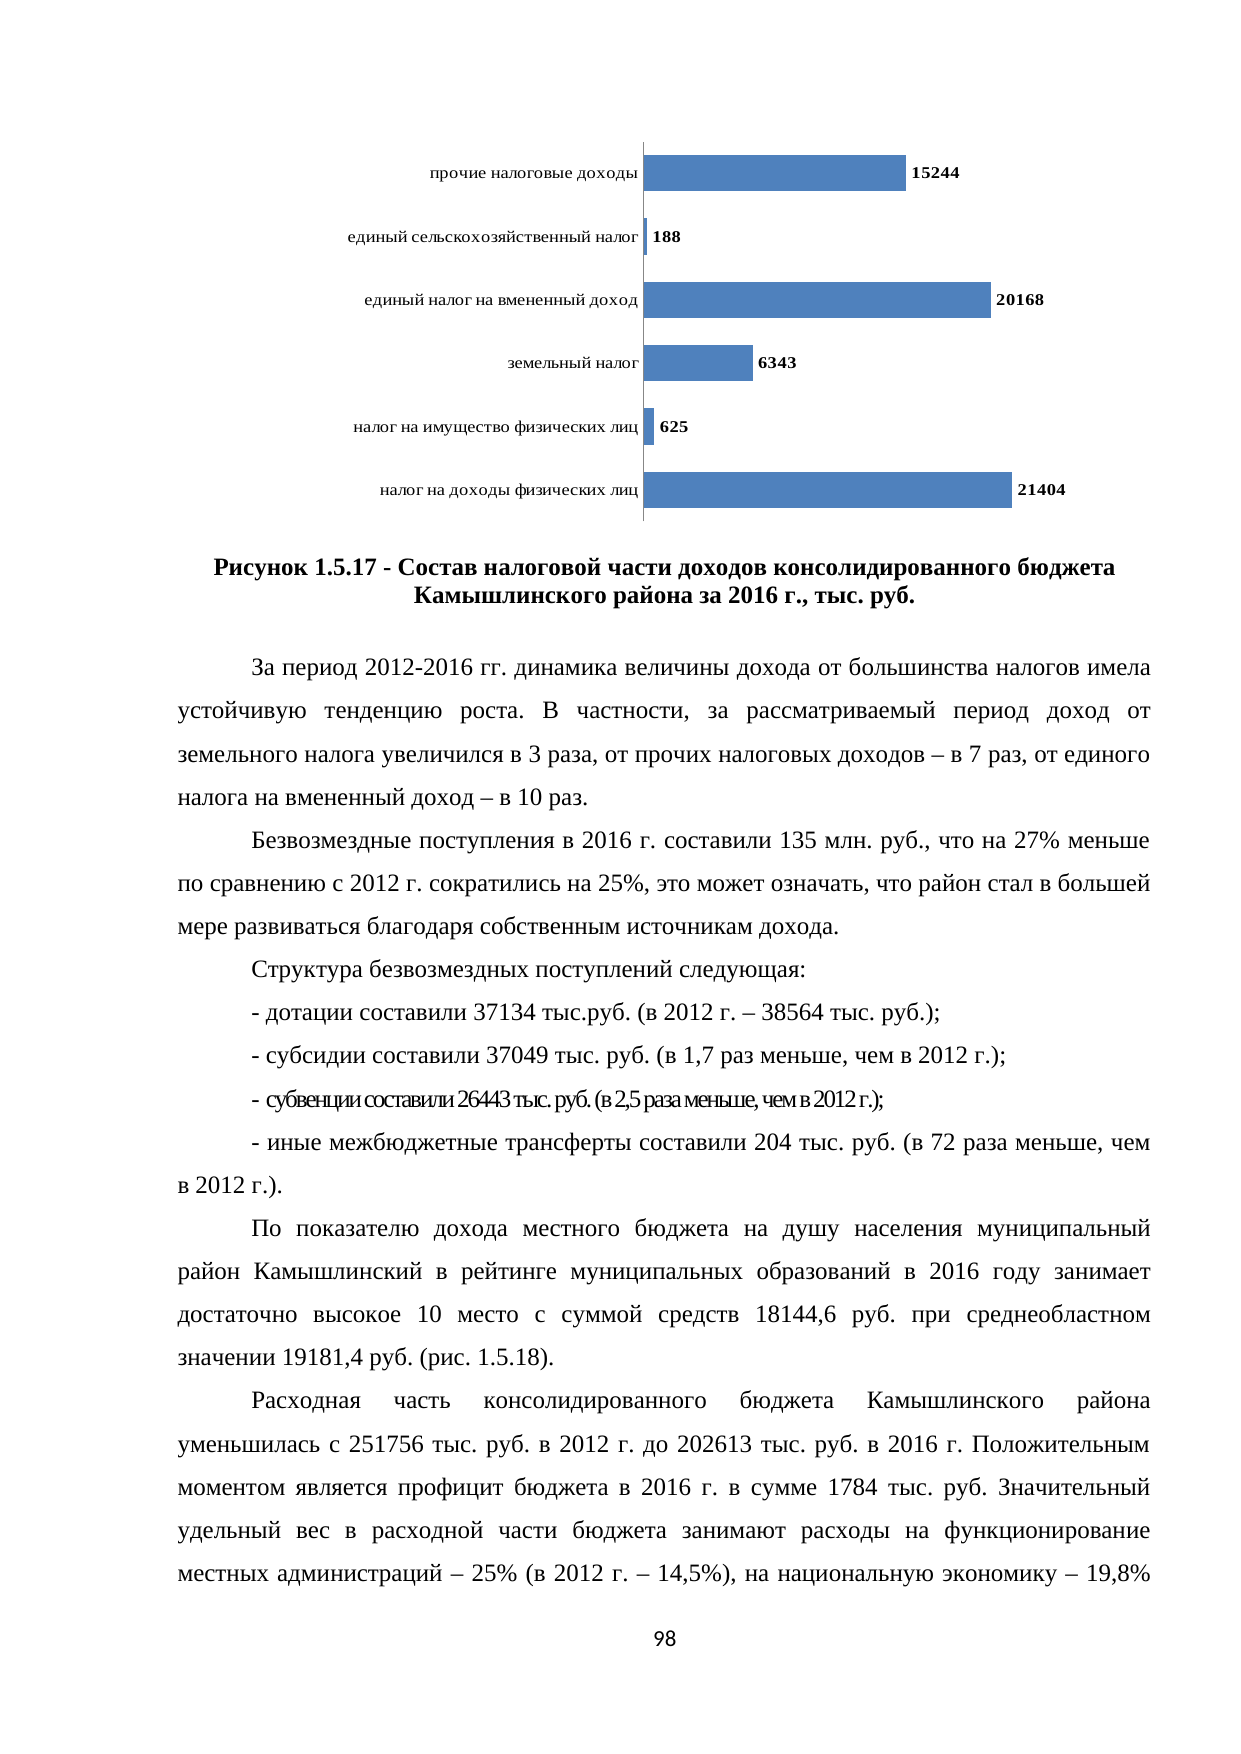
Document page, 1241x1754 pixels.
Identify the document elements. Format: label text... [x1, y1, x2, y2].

text По показателю дохода местного бюджета на душу населения муниципальный район Камышлинский в рейтинге муниципальных образований в 2016 году занимает достаточно высокое 10 место с суммой средств 18144,6 руб. при среднеобластном значении 19181,4 руб. (рис. 1.5.18). [177, 1213, 1152, 1371]
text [177, 1386, 1152, 1587]
text Рисунок 1.5.17 - Состав налоговой части доходов консолидированного бюджета Камышлинского района за 2016 г., тыс. руб. [177, 552, 1152, 609]
text - дотации составили 37134 тыс.руб. (в 2012 г. – 38564 тыс. руб.); [177, 997, 1152, 1026]
text - иные межбюджетные трансферты составили 204 тыс. руб. (в 72 раза меньше, чем в 2012 г.). [177, 1127, 1152, 1199]
text - субвенции составили 26443 тыс. руб. (в 2,5 раза меньше, чем в 2012 г.); [177, 1084, 1152, 1112]
text Безвозмездные поступления в 2016 г. составили 135 млн. руб., что на 27% меньше по сравнению с 2012 г. сократились на 25%, это может означать, что район стал в большей мере развиваться благодаря собственным источникам дохода. [177, 825, 1152, 940]
text Структура безвозмездных поступлений следующая: [177, 954, 1152, 983]
text - субсидии составили 37049 тыс. руб. (в 1,7 раз меньше, чем в 2012 г.); [177, 1041, 1152, 1069]
text За период 2012-2016 гг. динамика величины дохода от большинства налогов имела устойчивую тенденцию роста. В частности, за рассматриваемый период доход от земельного налога увеличился в 3 раза, от прочих налоговых доходов – в 7 раз, от единого налога на вмененный доход – в 10 раз. [177, 652, 1152, 811]
